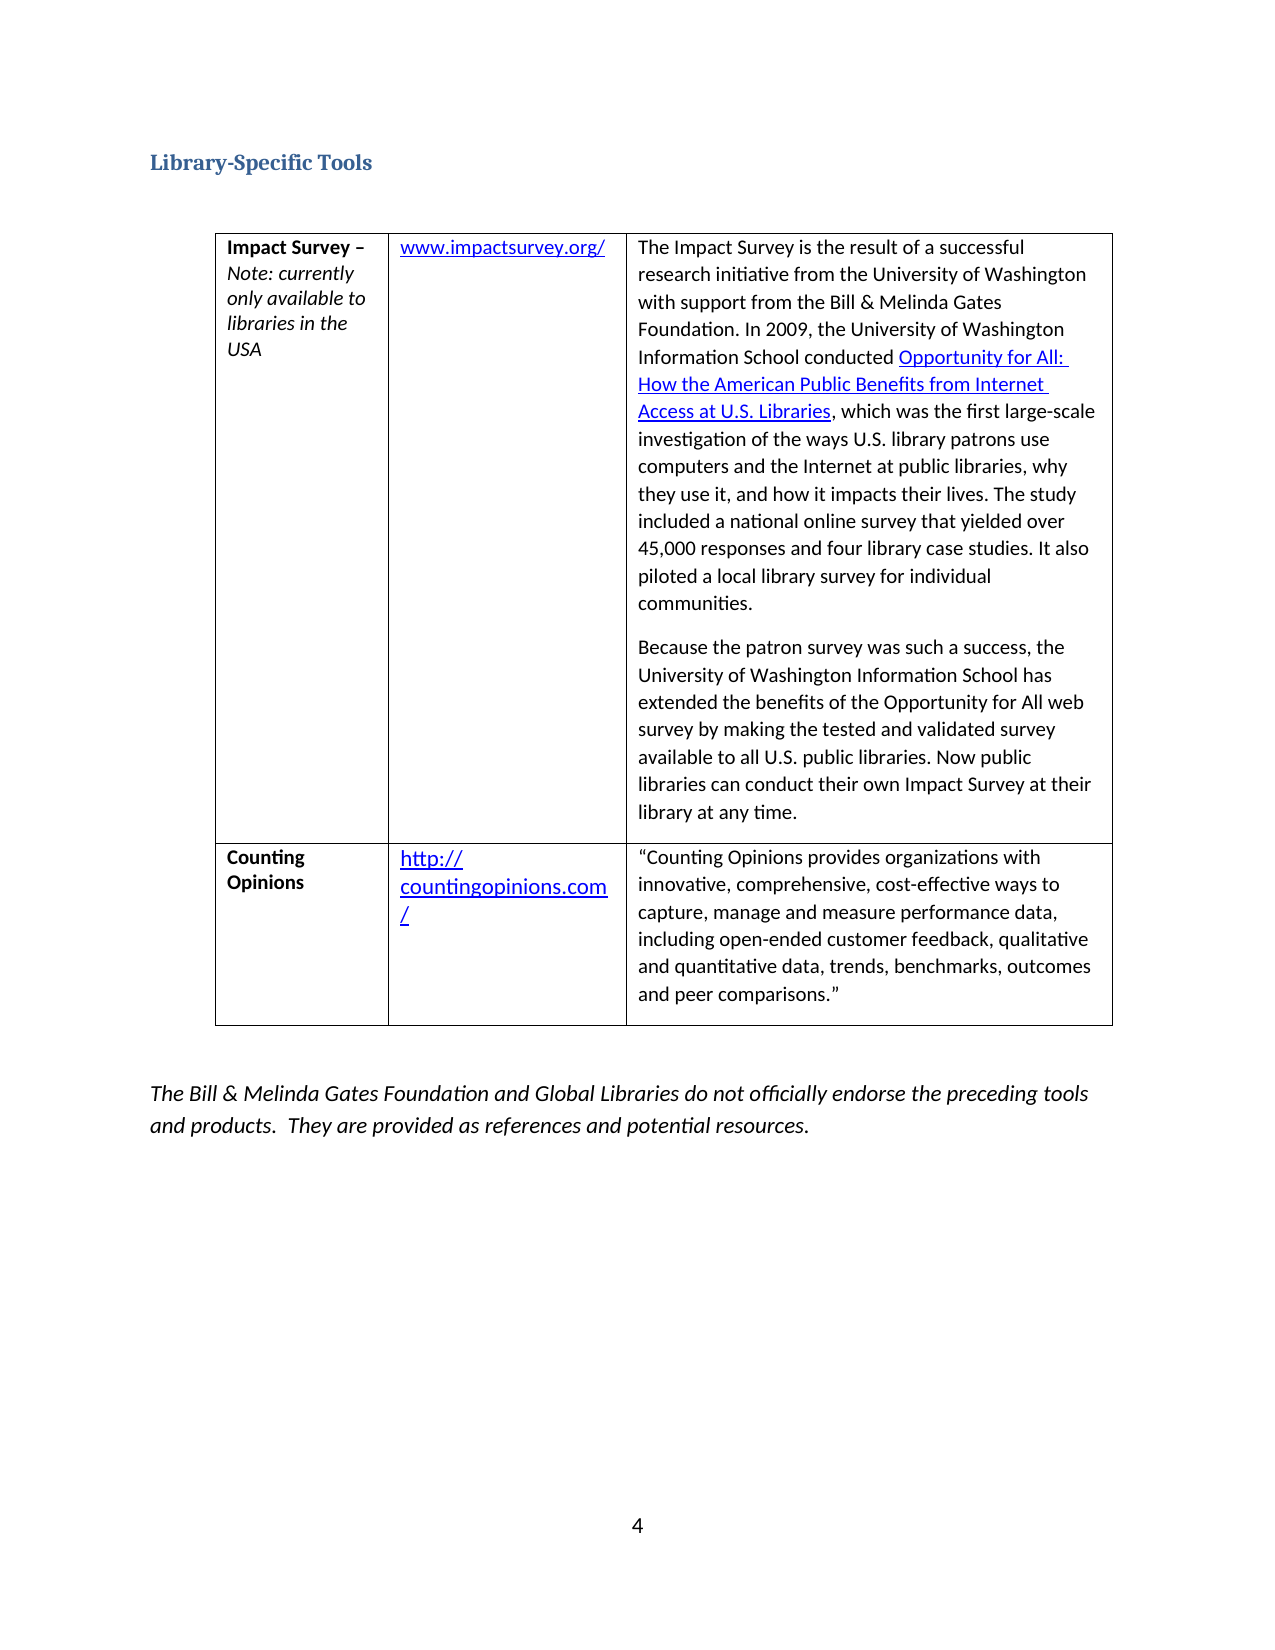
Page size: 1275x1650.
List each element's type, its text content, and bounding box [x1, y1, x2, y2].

table_header Impact Survey – Note: currently only available to libraries in the USA [216, 234, 388, 843]
text The Bill & Melinda Gates Foundation and Global Libraries do not officially endorse the preceding tools and products. They are provided as references and potential resources. [150, 1079, 1125, 1139]
table_cell http://countingopinions.com/ [389, 844, 626, 1025]
table_cell Counting Opinions [216, 844, 388, 1025]
subtitle Library-Specific Tools [150, 150, 1125, 176]
table_header www.impactsurvey.org/ [389, 234, 626, 843]
table_header The Impact Survey is the result of a successful research initiative from the University of Washington with support from the Bill & Melinda Gates Foundation. In 2009, the University of Washington Information School conducted Opportunity for All: How the American Public Benefits from Internet Access at U.S. Libraries, which was the first large-scale investigation of the ways U.S. library patrons use computers and the Internet at public libraries, why they use it, and how it impacts their lives. The study included a national online survey that yielded over 45,000 responses and four library case studies. It also piloted a local library survey for individual communities. Because the patron survey was such a success, the University of Washington Information School has extended the benefits of the Opportunity for All web survey by making the tested and validated survey available to all U.S. public libraries. Now public libraries can conduct their own Impact Survey at their library at any time. [627, 234, 1112, 843]
table_cell “Counting Opinions provides organizations with innovative, comprehensive, cost-effective ways to capture, manage and measure performance data, including open-ended customer feedback, qualitative and quantitative data, trends, benchmarks, outcomes and peer comparisons.” [627, 844, 1112, 1025]
